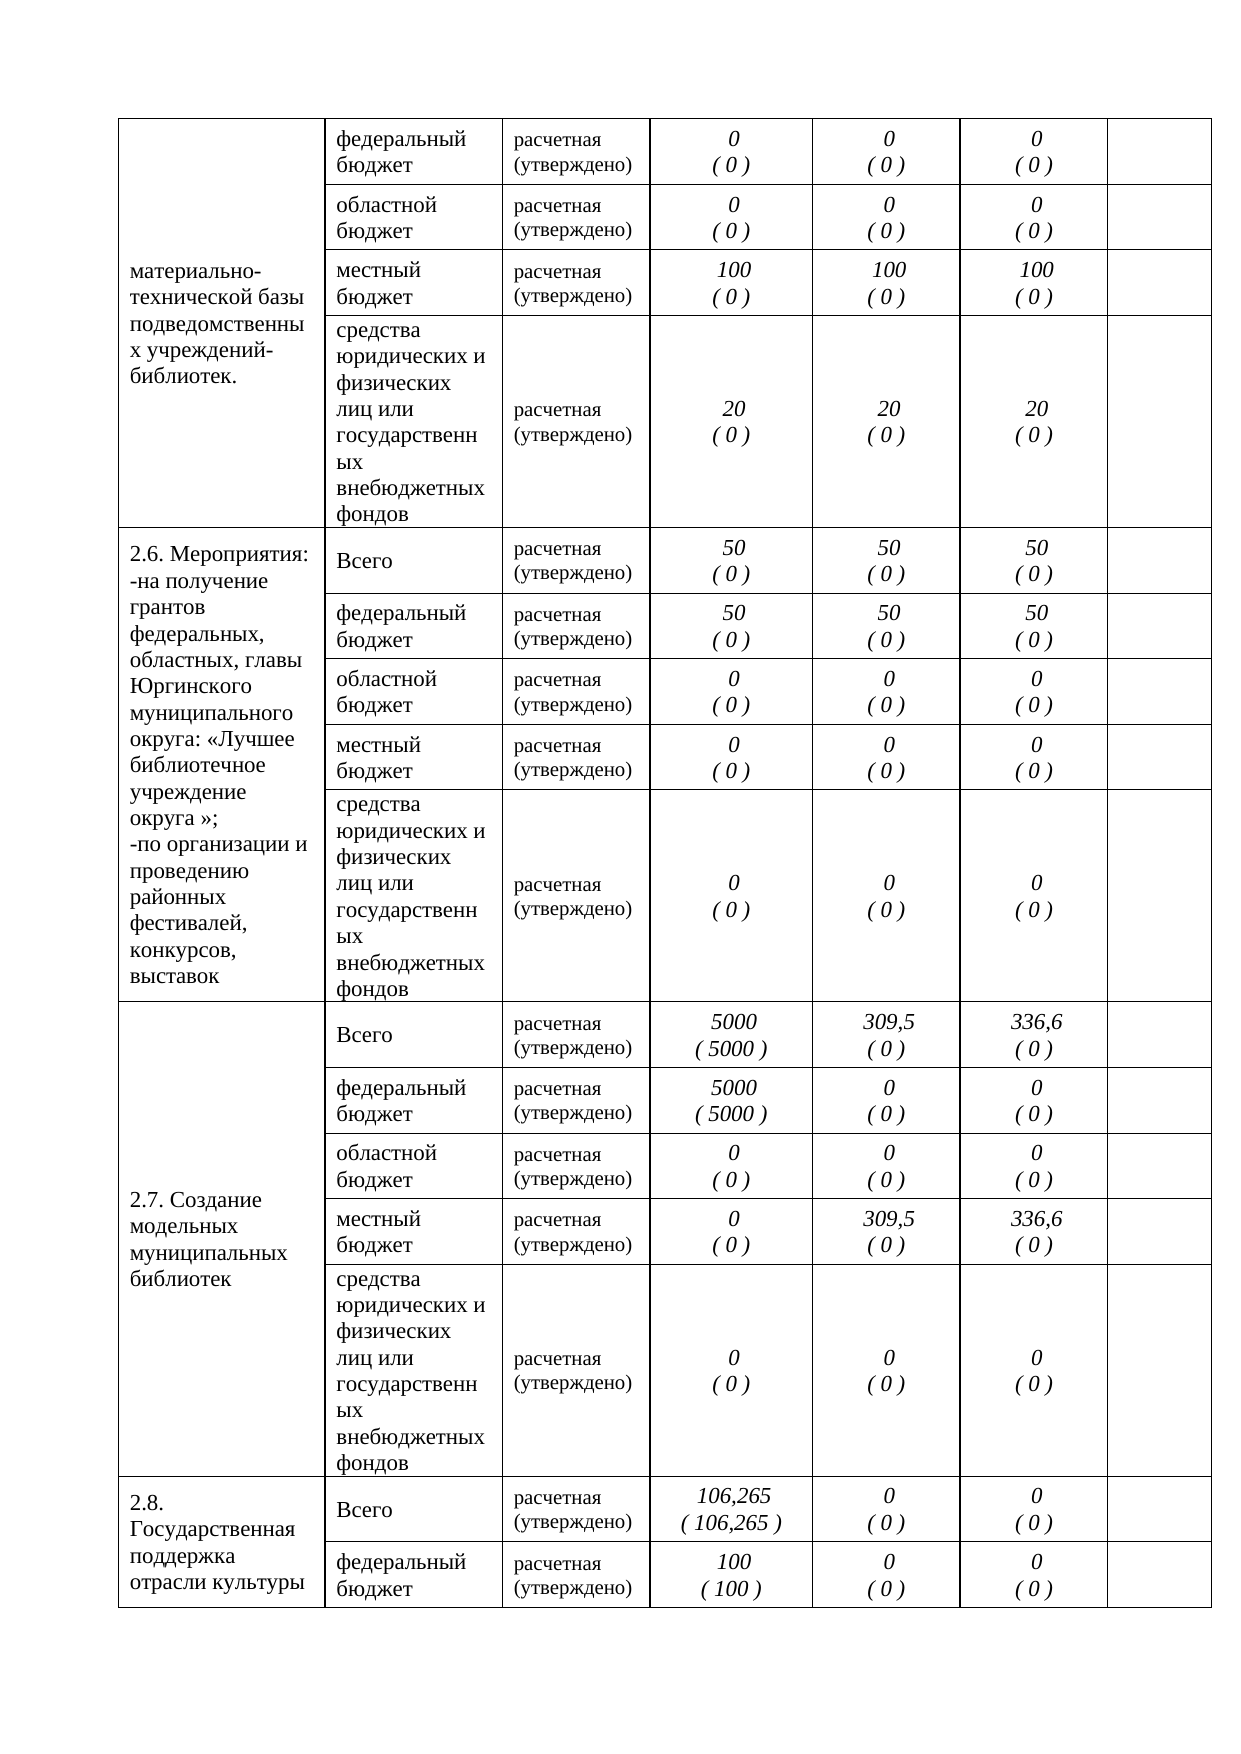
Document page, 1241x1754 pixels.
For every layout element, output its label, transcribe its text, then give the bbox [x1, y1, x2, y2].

table_cell [1108, 659, 1211, 724]
table_cell средства юридических и физических лиц или государственных внебюджетных фондов [326, 790, 502, 1001]
table_cell 0 ( 0 ) [961, 1068, 1107, 1132]
table_cell 2.7. Создание модельных муниципальных библиотек [119, 1002, 324, 1476]
table_cell 309,5 ( 0 ) [813, 1199, 959, 1264]
table_cell расчетная (утверждено) [503, 528, 649, 592]
table_cell 0 ( 0 ) [961, 1477, 1107, 1541]
table_cell [1108, 1134, 1211, 1198]
table_cell Всего [326, 1002, 502, 1067]
table_cell 100 ( 100 ) [651, 1542, 812, 1607]
table_cell 5000 ( 5000 ) [651, 1068, 812, 1132]
table_cell 0 ( 0 ) [813, 790, 959, 1001]
table_cell [1108, 594, 1211, 658]
table_cell 0 ( 0 ) [651, 185, 812, 249]
table_cell [1108, 250, 1211, 315]
table_cell 0 ( 0 ) [813, 119, 959, 184]
table_cell областной бюджет [326, 659, 502, 724]
table_cell расчетная (утверждено) [503, 790, 649, 1001]
table_cell расчетная (утверждено) [503, 185, 649, 249]
table_cell 5000 ( 5000 ) [651, 1002, 812, 1067]
table_cell 106,265 ( 106,265 ) [651, 1477, 812, 1541]
table_cell средства юридических и физических лиц или государственных внебюджетных фондов [326, 316, 502, 527]
table_cell [1108, 316, 1211, 527]
table_cell 0 ( 0 ) [651, 659, 812, 724]
table_cell областной бюджет [326, 185, 502, 249]
table_cell 20 ( 0 ) [813, 316, 959, 527]
table_cell 0 ( 0 ) [651, 790, 812, 1001]
table_cell расчетная (утверждено) [503, 1002, 649, 1067]
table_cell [119, 119, 324, 527]
table_cell [1108, 1265, 1211, 1476]
table_cell Всего [326, 1477, 502, 1541]
table_cell федеральный бюджет [326, 119, 502, 184]
table_cell 50 ( 0 ) [961, 528, 1107, 592]
table_cell федеральный бюджет [326, 1542, 502, 1607]
table_cell 0 ( 0 ) [651, 1134, 812, 1198]
table_cell [1108, 1542, 1211, 1607]
table_cell 100 ( 0 ) [813, 250, 959, 315]
table_cell 50 ( 0 ) [651, 528, 812, 592]
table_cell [503, 1542, 649, 1607]
table_cell местный бюджет [326, 250, 502, 315]
table_cell 0 ( 0 ) [961, 1265, 1107, 1476]
table_cell 50 ( 0 ) [813, 528, 959, 592]
table_cell федеральный бюджет [326, 594, 502, 658]
table_cell [1108, 185, 1211, 249]
table_cell расчетная (утверждено) [503, 1477, 649, 1541]
table_cell расчетная (утверждено) [503, 316, 649, 527]
table_cell 0 ( 0 ) [813, 1265, 959, 1476]
table_cell расчетная (утверждено) [503, 1068, 649, 1132]
table_cell 50 ( 0 ) [813, 594, 959, 658]
table_cell 336,6 ( 0 ) [961, 1199, 1107, 1264]
table_cell 20 ( 0 ) [651, 316, 812, 527]
table_cell 0 ( 0 ) [961, 659, 1107, 724]
table_cell [1108, 1068, 1211, 1132]
table_cell 0 ( 0 ) [651, 119, 812, 184]
table_cell местный бюджет [326, 1199, 502, 1264]
table_cell [1108, 725, 1211, 789]
table_cell 0 ( 0 ) [961, 1134, 1107, 1198]
table_cell 0 ( 0 ) [813, 1542, 959, 1607]
table_cell [1108, 119, 1211, 184]
table_cell 100 ( 0 ) [651, 250, 812, 315]
table_cell 2.8. Государственная поддержка отрасли культуры (государственная поддержка лучших сельских учреждений культуры) [119, 1477, 324, 1607]
table_cell федеральный бюджет [326, 1068, 502, 1132]
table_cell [503, 119, 649, 184]
table_cell 50 ( 0 ) [651, 594, 812, 658]
table_cell [1108, 1002, 1211, 1067]
table_cell 0 ( 0 ) [651, 1265, 812, 1476]
table_cell [1108, 1199, 1211, 1264]
table_cell Всего [326, 528, 502, 592]
table_cell 100 ( 0 ) [961, 250, 1107, 315]
table_cell 0 ( 0 ) [813, 1068, 959, 1132]
table_cell 0 ( 0 ) [961, 185, 1107, 249]
table_cell 0 ( 0 ) [813, 659, 959, 724]
table_cell 0 ( 0 ) [651, 725, 812, 789]
table_cell 309,5 ( 0 ) [813, 1002, 959, 1067]
table_cell расчетная (утверждено) [503, 1199, 649, 1264]
table_cell 0 ( 0 ) [813, 1134, 959, 1198]
table_cell расчетная (утверждено) [503, 594, 649, 658]
table_cell 0 ( 0 ) [813, 725, 959, 789]
table_cell [1108, 1477, 1211, 1541]
table_cell [1108, 528, 1211, 592]
table_cell 0 ( 0 ) [961, 790, 1107, 1001]
table_cell [1108, 790, 1211, 1001]
table_cell расчетная (утверждено) [503, 659, 649, 724]
table_cell 0 ( 0 ) [961, 725, 1107, 789]
table_cell 0 ( 0 ) [813, 185, 959, 249]
table_cell средства юридических и физических лиц или государственных внебюджетных фондов [326, 1265, 502, 1476]
table_cell 0 ( 0 ) [813, 1477, 959, 1541]
table_cell областной бюджет [326, 1134, 502, 1198]
table_cell расчетная (утверждено) [503, 250, 649, 315]
table_cell 2.6. Мероприятия: -на получение грантов федеральных, областных, главы Юргинского муниципального округа: «Лучшее библиотечное учреждение округа »; -по организации и проведению районных фестивалей, конкурсов, выставок [119, 528, 324, 1001]
table_cell 20 ( 0 ) [961, 316, 1107, 527]
table_cell 50 ( 0 ) [961, 594, 1107, 658]
table_cell расчетная (утверждено) [503, 1265, 649, 1476]
table_cell 336,6 ( 0 ) [961, 1002, 1107, 1067]
table_cell 0 ( 0 ) [961, 1542, 1107, 1607]
table_cell 0 ( 0 ) [961, 119, 1107, 184]
table_cell 0 ( 0 ) [651, 1199, 812, 1264]
table_cell расчетная (утверждено) [503, 725, 649, 789]
table_cell местный бюджет [326, 725, 502, 789]
table_cell расчетная (утверждено) [503, 1134, 649, 1198]
